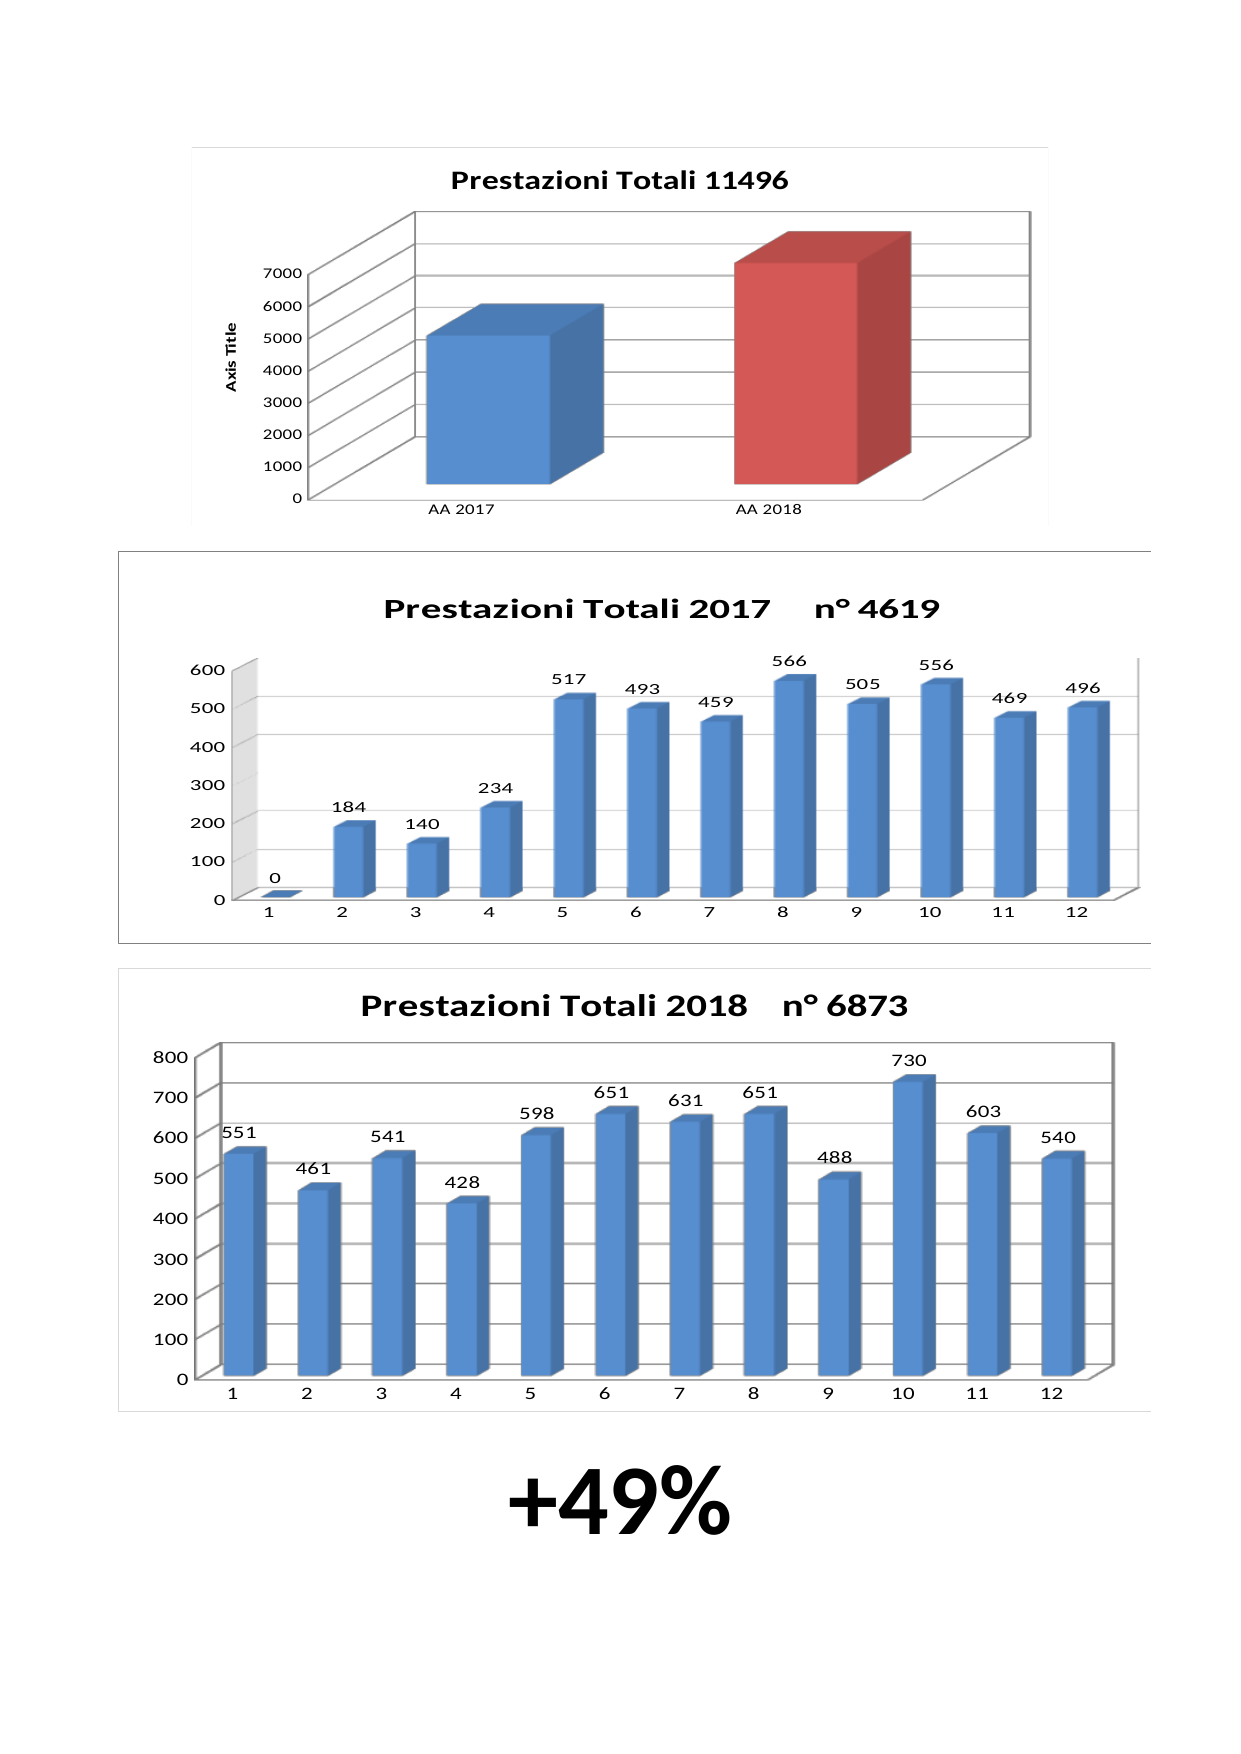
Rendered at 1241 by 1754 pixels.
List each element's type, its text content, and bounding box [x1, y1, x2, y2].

text +49% [118, 1437, 1122, 1559]
